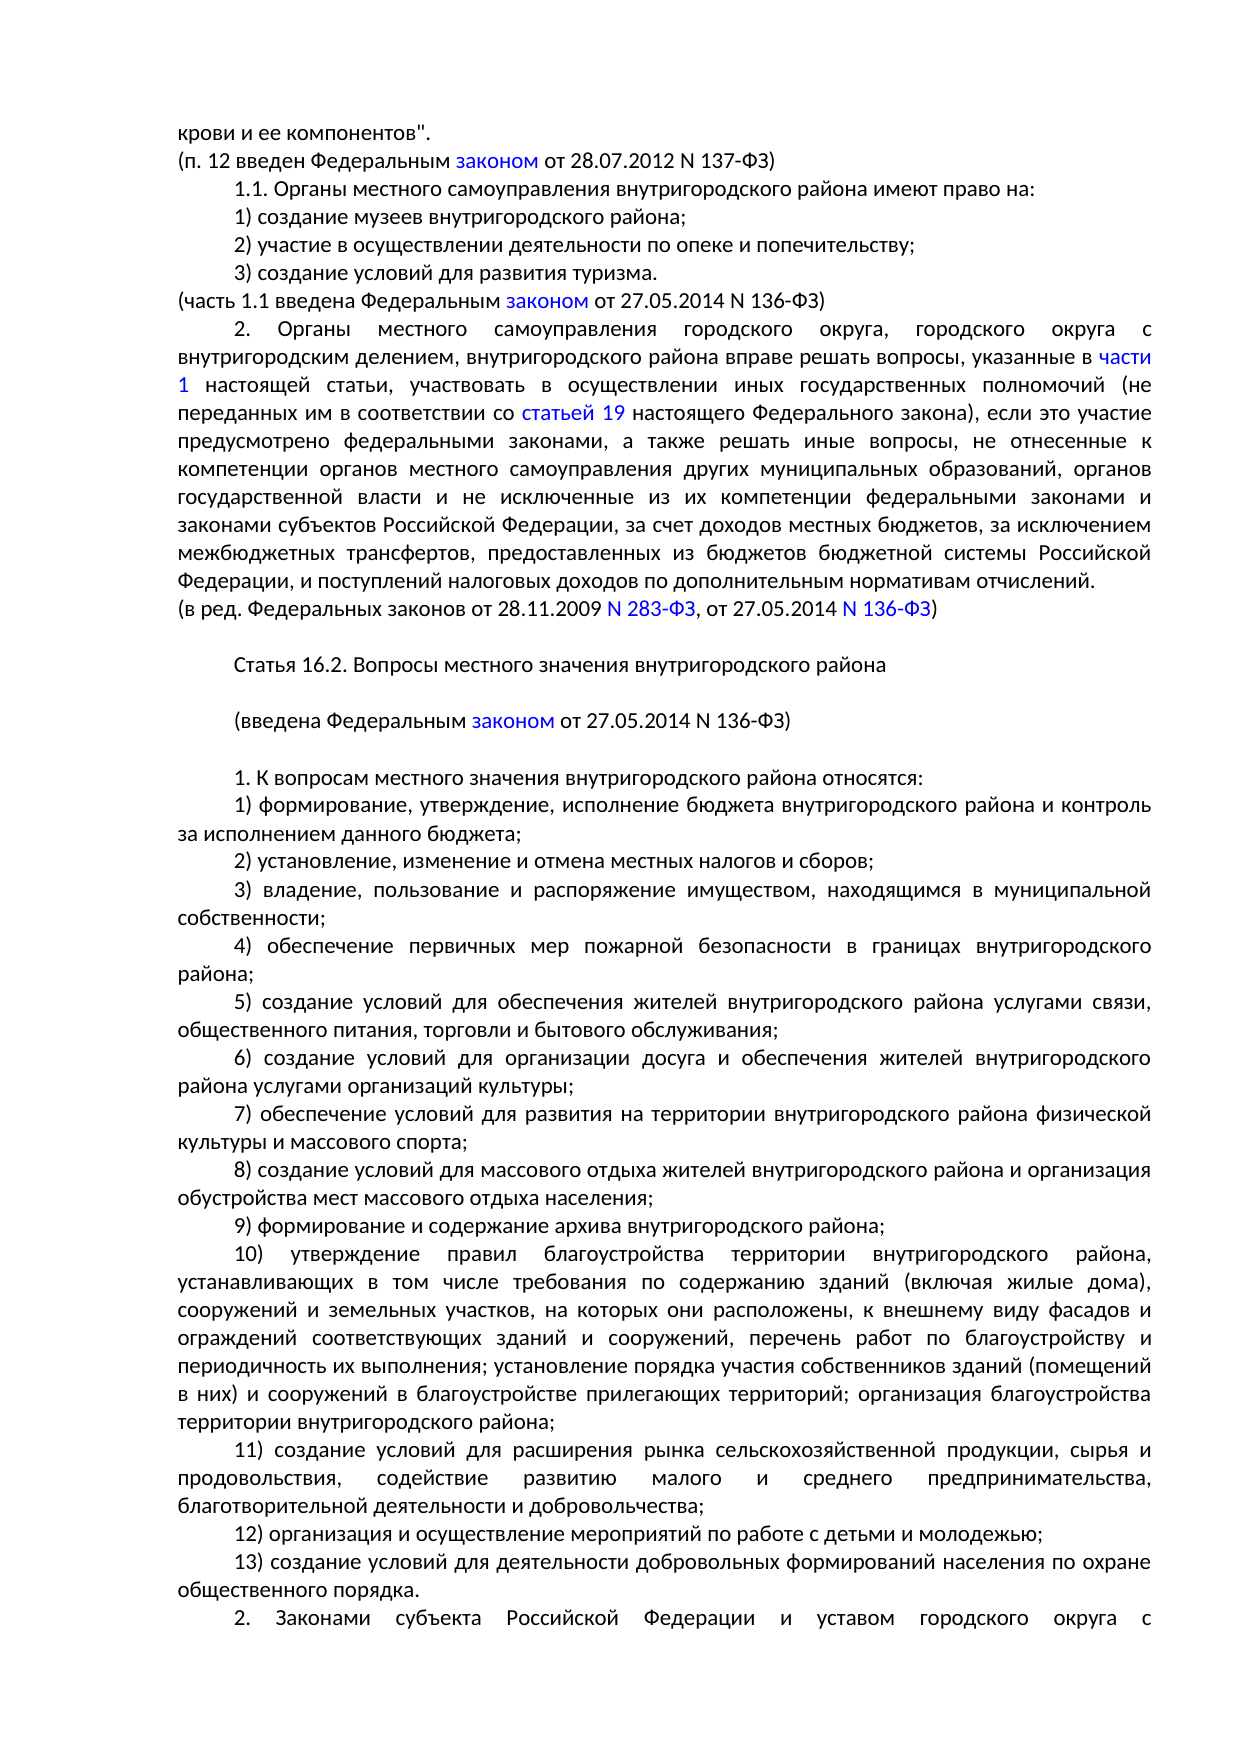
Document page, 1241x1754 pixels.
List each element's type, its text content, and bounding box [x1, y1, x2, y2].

text 5) создание условий для обеспечения жителей внутригородского района услугами связи, общественного питания, торговли и бытового обслуживания; [177, 987, 1152, 1043]
text 6) создание условий для организации досуга и обеспечения жителей внутригородского района услугами организаций культуры; [177, 1043, 1152, 1099]
text 1) создание музеев внутригородского района; [177, 202, 1152, 230]
text (п. 12 введен Федеральным законом от 28.07.2012 N 137-ФЗ) [177, 146, 1152, 174]
text 3) создание условий для развития туризма. [177, 258, 1152, 286]
text 13) создание условий для деятельности добровольных формирований населения по охране общественного порядка. [177, 1547, 1152, 1603]
text 10) утверждение правил благоустройства территории внутригородского района, устанавливающих в том числе требования по содержанию зданий (включая жилые дома), сооружений и земельных участков, на которых они расположены, к внешнему виду фасадов и ограждений соответствующих зданий и сооружений, перечень работ по благоустройству и периодичность их выполнения; установление порядка участия собственников зданий (помещений в них) и сооружений в благоустройстве прилегающих территорий; организация благоустройства территории внутригородского района; [177, 1239, 1152, 1435]
text 2) установление, изменение и отмена местных налогов и сборов; [177, 847, 1152, 875]
text (часть 1.1 введена Федеральным законом от 27.05.2014 N 136-ФЗ) [177, 286, 1152, 314]
text 9) формирование и содержание архива внутригородского района; [177, 1211, 1152, 1239]
text (в ред. Федеральных законов от 28.11.2009 N 283-ФЗ, от 27.05.2014 N 136-ФЗ) [177, 594, 1152, 622]
text 8) создание условий для массового отдыха жителей внутригородского района и организация обустройства мест массового отдыха населения; [177, 1155, 1152, 1211]
text 4) обеспечение первичных мер пожарной безопасности в границах внутригородского района; [177, 931, 1152, 987]
text (введена Федеральным законом от 27.05.2014 N 136-ФЗ) [177, 707, 1152, 734]
text 1. К вопросам местного значения внутригородского района относятся: [177, 763, 1152, 791]
text 11) создание условий для расширения рынка сельскохозяйственной продукции, сырья и продовольствия, содействие развитию малого и среднего предпринимательства, благотворительной деятельности и добровольчества; [177, 1435, 1152, 1519]
text 12) организация и осуществление мероприятий по работе с детьми и молодежью; [177, 1519, 1152, 1547]
text 3) владение, пользование и распоряжение имуществом, находящимся в муниципальной собственности; [177, 875, 1152, 931]
text 2. Органы местного самоуправления городского округа, городского округа с внутригородским делением, внутригородского района вправе решать вопросы, указанные в части 1 настоящей статьи, участвовать в осуществлении иных государственных полномочий (не переданных им в соответствии со статьей 19 настоящего Федерального закона), если это участие предусмотрено федеральными законами, а также решать иные вопросы, не отнесенные к компетенции органов местного самоуправления других муниципальных образований, органов государственной власти и не исключенные из их компетенции федеральными законами и законами субъектов Российской Федерации, за счет доходов местных бюджетов, за исключением межбюджетных трансфертов, предоставленных из бюджетов бюджетной системы Российской Федерации, и поступлений налоговых доходов по дополнительным нормативам отчислений. [177, 314, 1152, 594]
text Статья 16.2. Вопросы местного значения внутригородского района [177, 651, 1152, 678]
text 2) участие в осуществлении деятельности по опеке и попечительству; [177, 230, 1152, 258]
text 1) формирование, утверждение, исполнение бюджета внутригородского района и контроль за исполнением данного бюджета; [177, 791, 1152, 847]
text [177, 118, 1152, 146]
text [177, 1603, 1152, 1631]
text 1.1. Органы местного самоуправления внутригородского района имеют право на: [177, 174, 1152, 202]
text 7) обеспечение условий для развития на территории внутригородского района физической культуры и массового спорта; [177, 1099, 1152, 1155]
